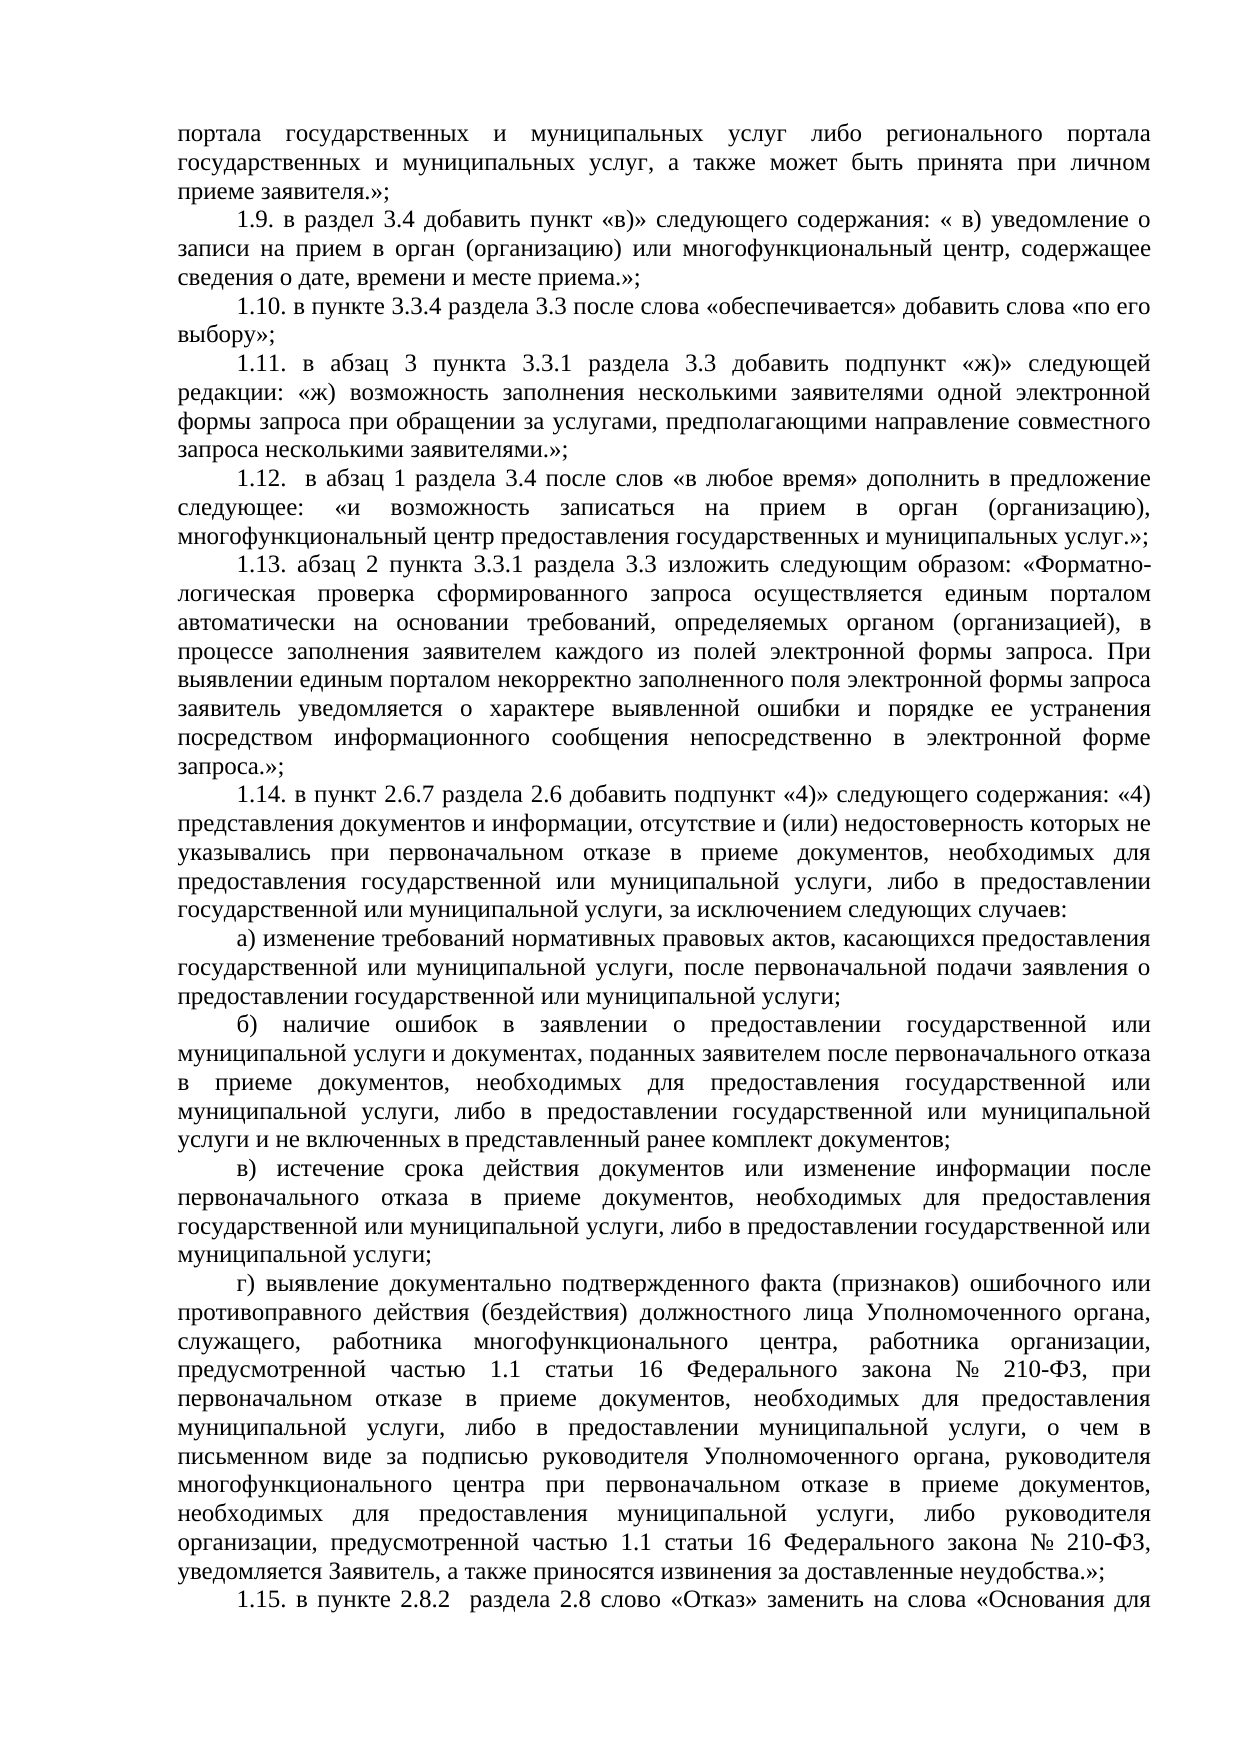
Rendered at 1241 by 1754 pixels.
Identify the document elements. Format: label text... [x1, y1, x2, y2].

text 1.10. в пункте 3.3.4 раздела 3.3 после слова «обеспечивается» добавить слова «по его выбору»; [177, 291, 1152, 348]
text 1.14. в пункт 2.6.7 раздела 2.6 добавить подпункт «4)» следующего содержания: «4) представления документов и информации, отсутствие и (или) недостоверность которых не указывались при первоначальном отказе в приеме документов, необходимых для предоставления государственной или муниципальной услуги, либо в предоставлении государственной или муниципальной услуги, за исключением следующих случаев: [177, 779, 1152, 923]
text г) выявление документально подтвержденного факта (признаков) ошибочного или противоправного действия (бездействия) должностного лица Уполномоченного органа, служащего, работника многофункционального центра, работника организации, предусмотренной частью 1.1 статьи 16 Федерального закона № 210-ФЗ, при первоначальном отказе в приеме документов, необходимых для предоставления муниципальной услуги, либо в предоставлении муниципальной услуги, о чем в письменном виде за подписью руководителя Уполномоченного органа, руководителя многофункционального центра при первоначальном отказе в приеме документов, необходимых для предоставления муниципальной услуги, либо руководителя организации, предусмотренной частью 1.1 статьи 16 Федерального закона № 210-ФЗ, уведомляется Заявитель, а также приносятся извинения за доставленные неудобства.»; [177, 1268, 1152, 1584]
text в) истечение срока действия документов или изменение информации после первоначального отказа в приеме документов, необходимых для предоставления государственной или муниципальной услуги, либо в предоставлении государственной или муниципальной услуги; [177, 1153, 1152, 1268]
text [177, 1584, 1152, 1613]
text б) наличие ошибок в заявлении о предоставлении государственной или муниципальной услуги и документах, поданных заявителем после первоначального отказа в приеме документов, необходимых для предоставления государственной или муниципальной услуги, либо в предоставлении государственной или муниципальной услуги и не включенных в представленный ранее комплект документов; [177, 1009, 1152, 1153]
text 1.11. в абзац 3 пункта 3.3.1 раздела 3.3 добавить подпункт «ж)» следующей редакции: «ж) возможность заполнения несколькими заявителями одной электронной формы запроса при обращении за услугами, предполагающими направление совместного запроса несколькими заявителями.»; [177, 348, 1152, 463]
text 1.9. в раздел 3.4 добавить пункт «в)» следующего содержания: « в) уведомление о записи на прием в орган (организацию) или многофункциональный центр, содержащее сведения о дате, времени и месте приема.»; [177, 204, 1152, 291]
text 1.12. в абзац 1 раздела 3.4 после слов «в любое время» дополнить в предложение следующее: «и возможность записаться на прием в орган (организацию), многофункциональный центр предоставления государственных и муниципальных услуг.»; [177, 463, 1152, 549]
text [177, 118, 1152, 204]
text 1.13. абзац 2 пункта 3.3.1 раздела 3.3 изложить следующим образом: «Форматно-логическая проверка сформированного запроса осуществляется единым порталом автоматически на основании требований, определяемых органом (организацией), в процессе заполнения заявителем каждого из полей электронной формы запроса. При выявлении единым порталом некорректно заполненного поля электронной формы запроса заявитель уведомляется о характере выявленной ошибки и порядке ее устранения посредством информационного сообщения непосредственно в электронной форме запроса.»; [177, 549, 1152, 779]
text а) изменение требований нормативных правовых актов, касающихся предоставления государственной или муниципальной услуги, после первоначальной подачи заявления о предоставлении государственной или муниципальной услуги; [177, 923, 1152, 1009]
